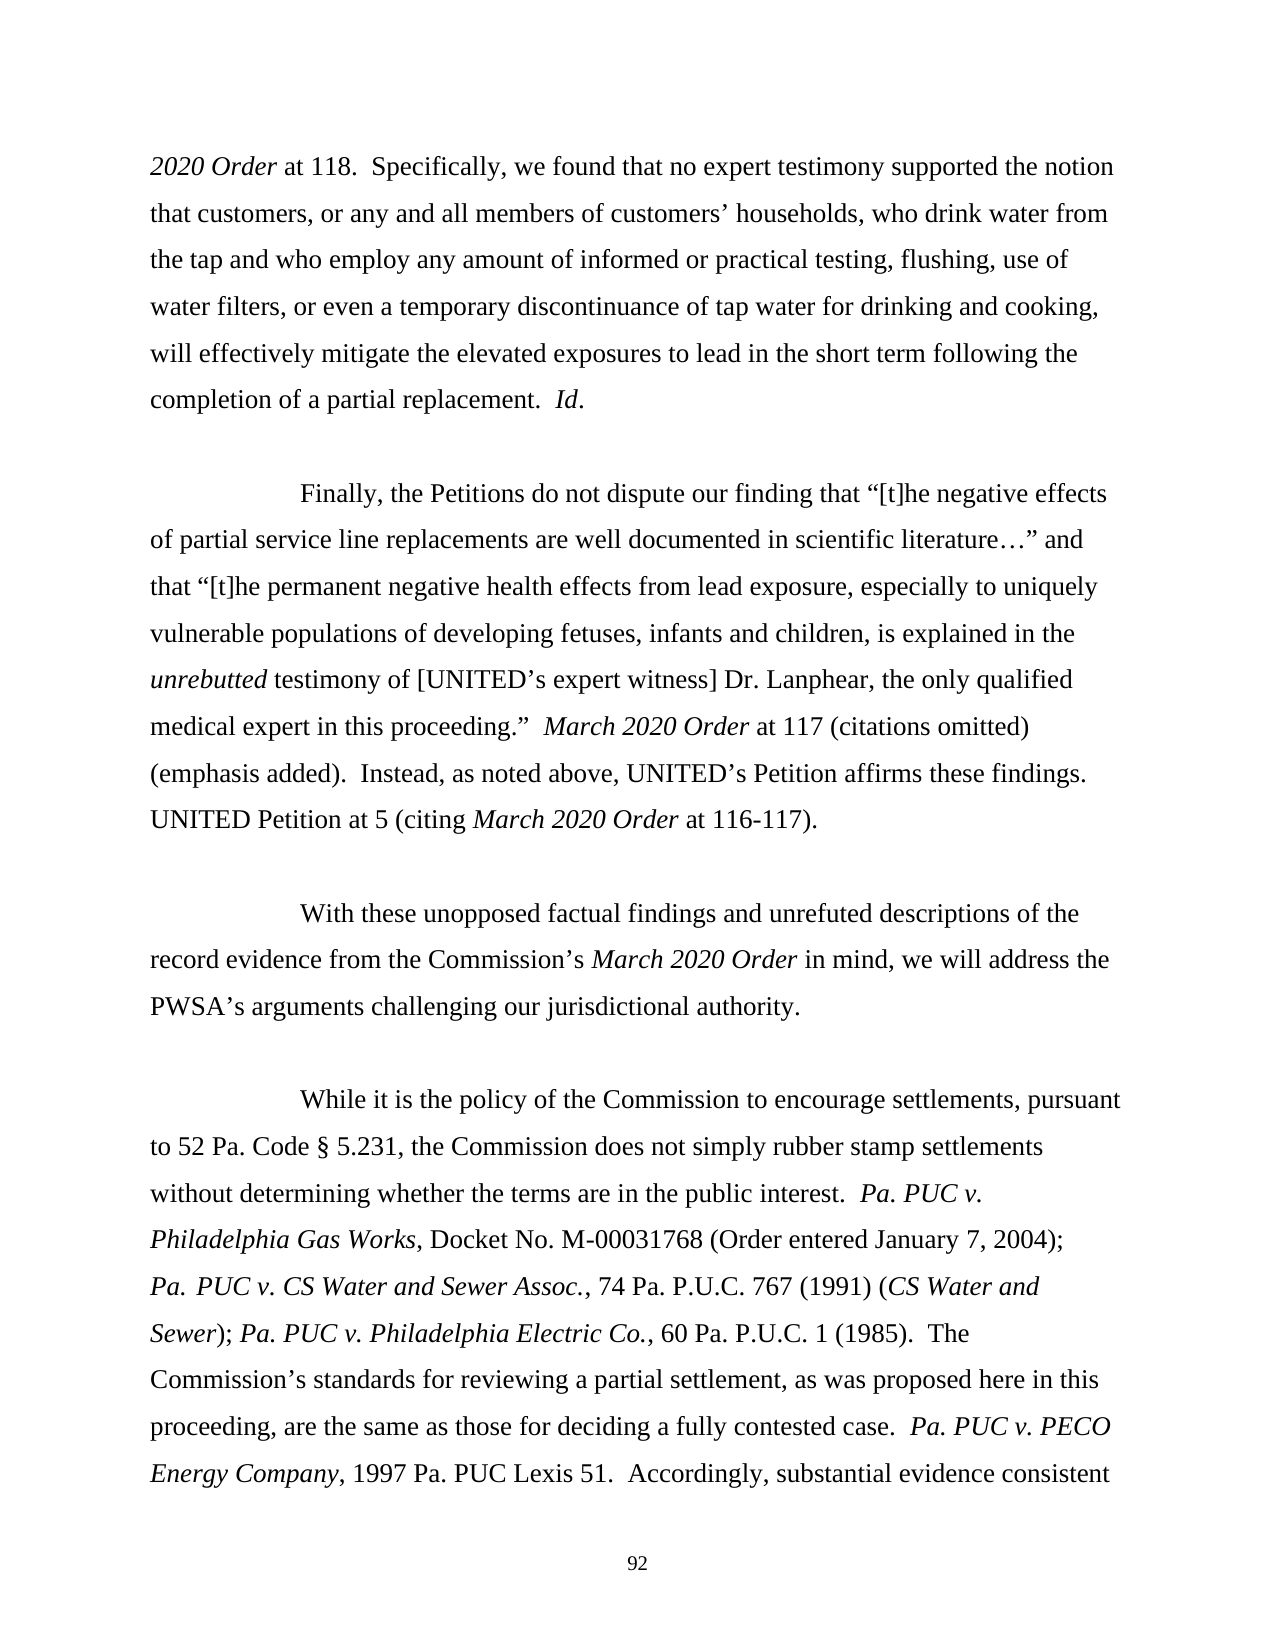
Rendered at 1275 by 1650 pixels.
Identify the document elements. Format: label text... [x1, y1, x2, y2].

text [150, 150, 1125, 414]
text With these unopposed factual findings and unrefuted descriptions of the record evidence from the Commission’s March 2020 Order in mind, we will address the PWSA’s arguments challenging our jurisdictional authority. [150, 897, 1125, 1021]
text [150, 1083, 1125, 1488]
text Finally, the Petitions do not dispute our finding that “[t]he negative effects of partial service line replacements are well documented in scientific literature…” and that “[t]he permanent negative health effects from lead exposure, especially to uniquely vulnerable populations of developing fetuses, infants and children, is explained in the unrebutted testimony of [UNITED’s expert witness] Dr. Lanphear, the only qualified medical expert in this proceeding.” March 2020 Order at 117 (citations omitted) (emphasis added). Instead, as noted above, UNITED’s Petition affirms these findings. UNITED Petition at 5 (citing March 2020 Order at 116-117). [150, 477, 1125, 834]
